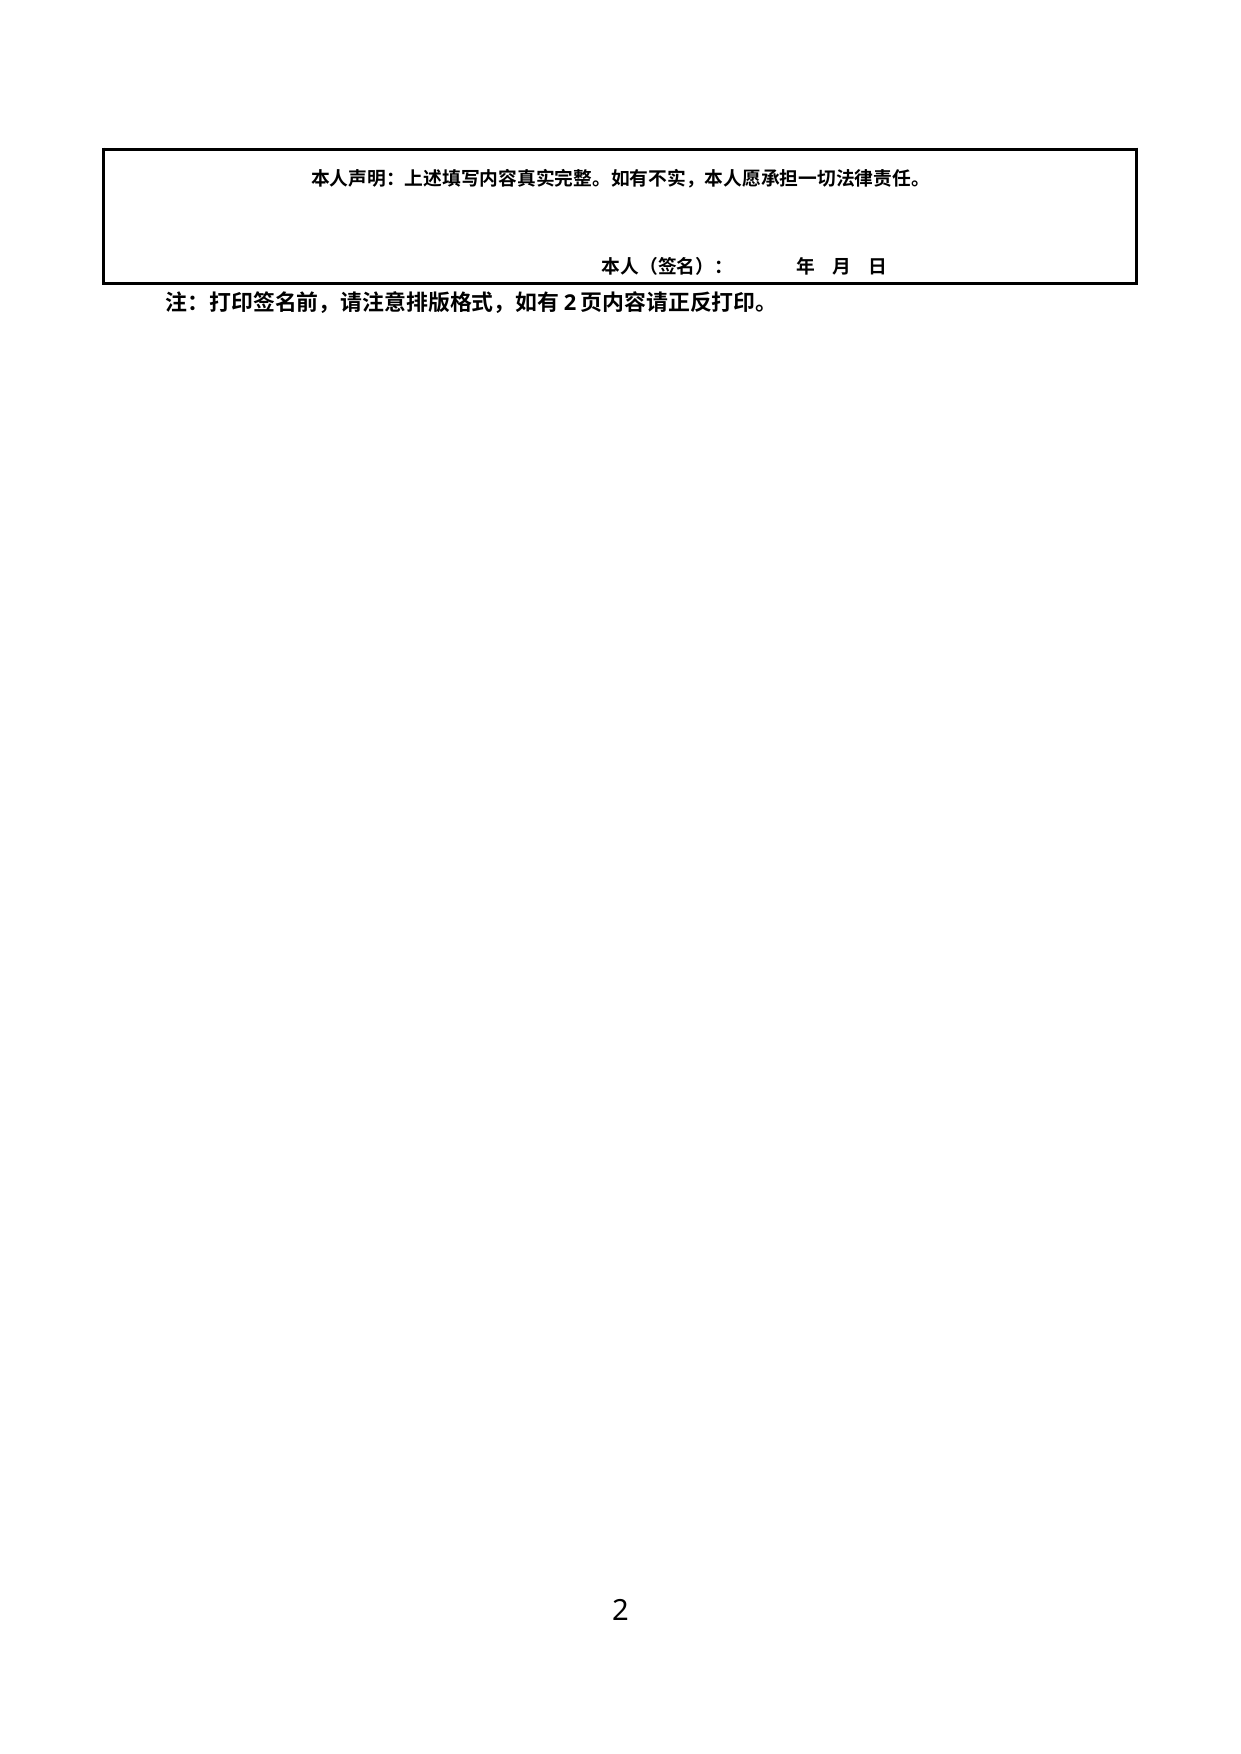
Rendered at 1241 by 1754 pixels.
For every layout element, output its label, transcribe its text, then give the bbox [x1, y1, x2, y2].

text 注：打印签名前，请注意排版格式，如有2页内容请正反打印。 [165, 285, 1075, 318]
table_cell 本人声明：上述填写内容真实完整。如有不实，本人愿承担一切法律责任。 本人（签名）： 年 月 日 [105, 151, 1135, 282]
